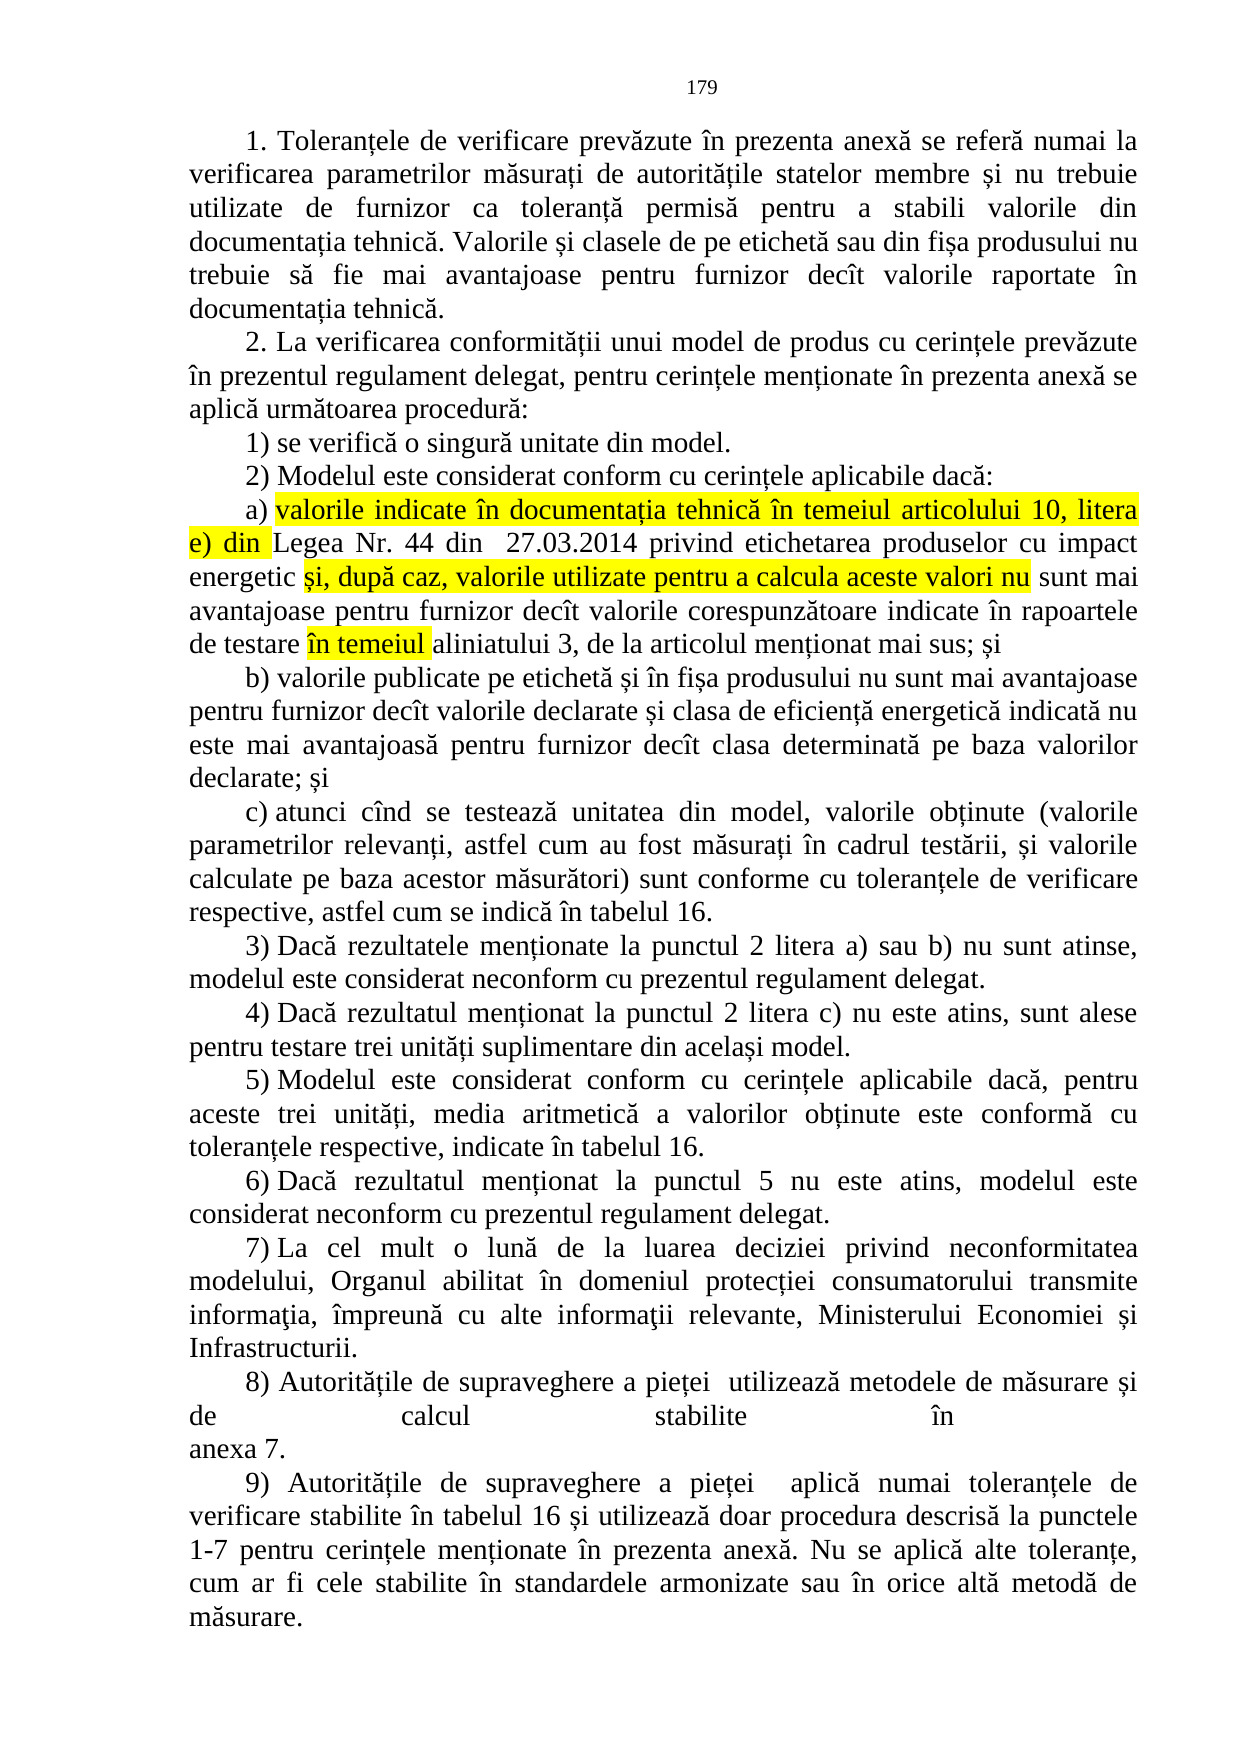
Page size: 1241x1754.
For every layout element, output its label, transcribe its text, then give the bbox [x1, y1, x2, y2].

text 3) Dacă rezultatele menționate la punctul 2 litera a) sau b) nu sunt atinse, modelul este considerat neconform cu prezentul regulament delegat. [189, 928, 1139, 995]
text 7) La cel mult o lună de la luarea deciziei privind neconformitatea modelului, Organul abilitat în domeniul protecției consumatorului transmite informaţia, împreună cu alte informaţii relevante, Ministerului Economiei și Infrastructurii. [189, 1230, 1139, 1364]
text 4) Dacă rezultatul menționat la punctul 2 litera c) nu este atins, sunt alese pentru testare trei unități suplimentare din același model. [189, 995, 1139, 1062]
text a) valorile indicate în documentația tehnică în temeiul articolului 10, litera e) din Legea Nr. 44 din 27.03.2014 privind etichetarea produselor cu impact energetic și, după caz, valorile utilizate pentru a calcula aceste valori nu sunt mai avantajoase pentru furnizor decît valorile corespunzătoare indicate în rapoartele de testare în temeiul aliniatului 3, de la articolul menționat mai sus; și [189, 492, 1139, 660]
text 9) Autoritățile de supraveghere a pieței aplică numai toleranțele de verificare stabilite în tabelul 16 și utilizează doar procedura descrisă la punctele 1-7 pentru cerințele menționate în prezenta anexă. Nu se aplică alte toleranțe, cum ar fi cele stabilite în standardele armonizate sau în orice altă metodă de măsurare. [189, 1465, 1139, 1632]
text 8) Autoritățile de supraveghere a pieței utilizează metodele de măsurare și de calcul stabilite în anexa 7. [189, 1364, 1139, 1465]
text 2) Modelul este considerat conform cu cerințele aplicabile dacă: [189, 458, 1139, 492]
text 6) Dacă rezultatul menționat la punctul 5 nu este atins, modelul este considerat neconform cu prezentul regulament delegat. [189, 1163, 1139, 1230]
text 5) Modelul este considerat conform cu cerințele aplicabile dacă, pentru aceste trei unități, media aritmetică a valorilor obținute este conformă cu toleranțele respective, indicate în tabelul 16. [189, 1062, 1139, 1163]
text 1. Toleranțele de verificare prevăzute în prezenta anexă se referă numai la verificarea parametrilor măsurați de autoritățile statelor membre și nu trebuie utilizate de furnizor ca toleranță permisă pentru a stabili valorile din documentația tehnică. Valorile și clasele de pe etichetă sau din fișa produsului nu trebuie să fie mai avantajoase pentru furnizor decît valorile raportate în documentația tehnică. [189, 123, 1139, 324]
text 1) se verifică o singură unitate din model. [189, 425, 1139, 458]
text b) valorile publicate pe etichetă și în fișa produsului nu sunt mai avantajoase pentru furnizor decît valorile declarate și clasa de eficiență energetică indicată nu este mai avantajoasă pentru furnizor decît clasa determinată pe baza valorilor declarate; și [189, 660, 1139, 794]
text 2. La verificarea conformității unui model de produs cu cerințele prevăzute în prezentul regulament delegat, pentru cerințele menționate în prezenta anexă se aplică următoarea procedură: [189, 324, 1139, 425]
text c) atunci cînd se testează unitatea din model, valorile obținute (valorile parametrilor relevanți, astfel cum au fost măsurați în cadrul testării, și valorile calculate pe baza acestor măsurători) sunt conforme cu toleranțele de verificare respective, astfel cum se indică în tabelul 16. [189, 794, 1139, 928]
